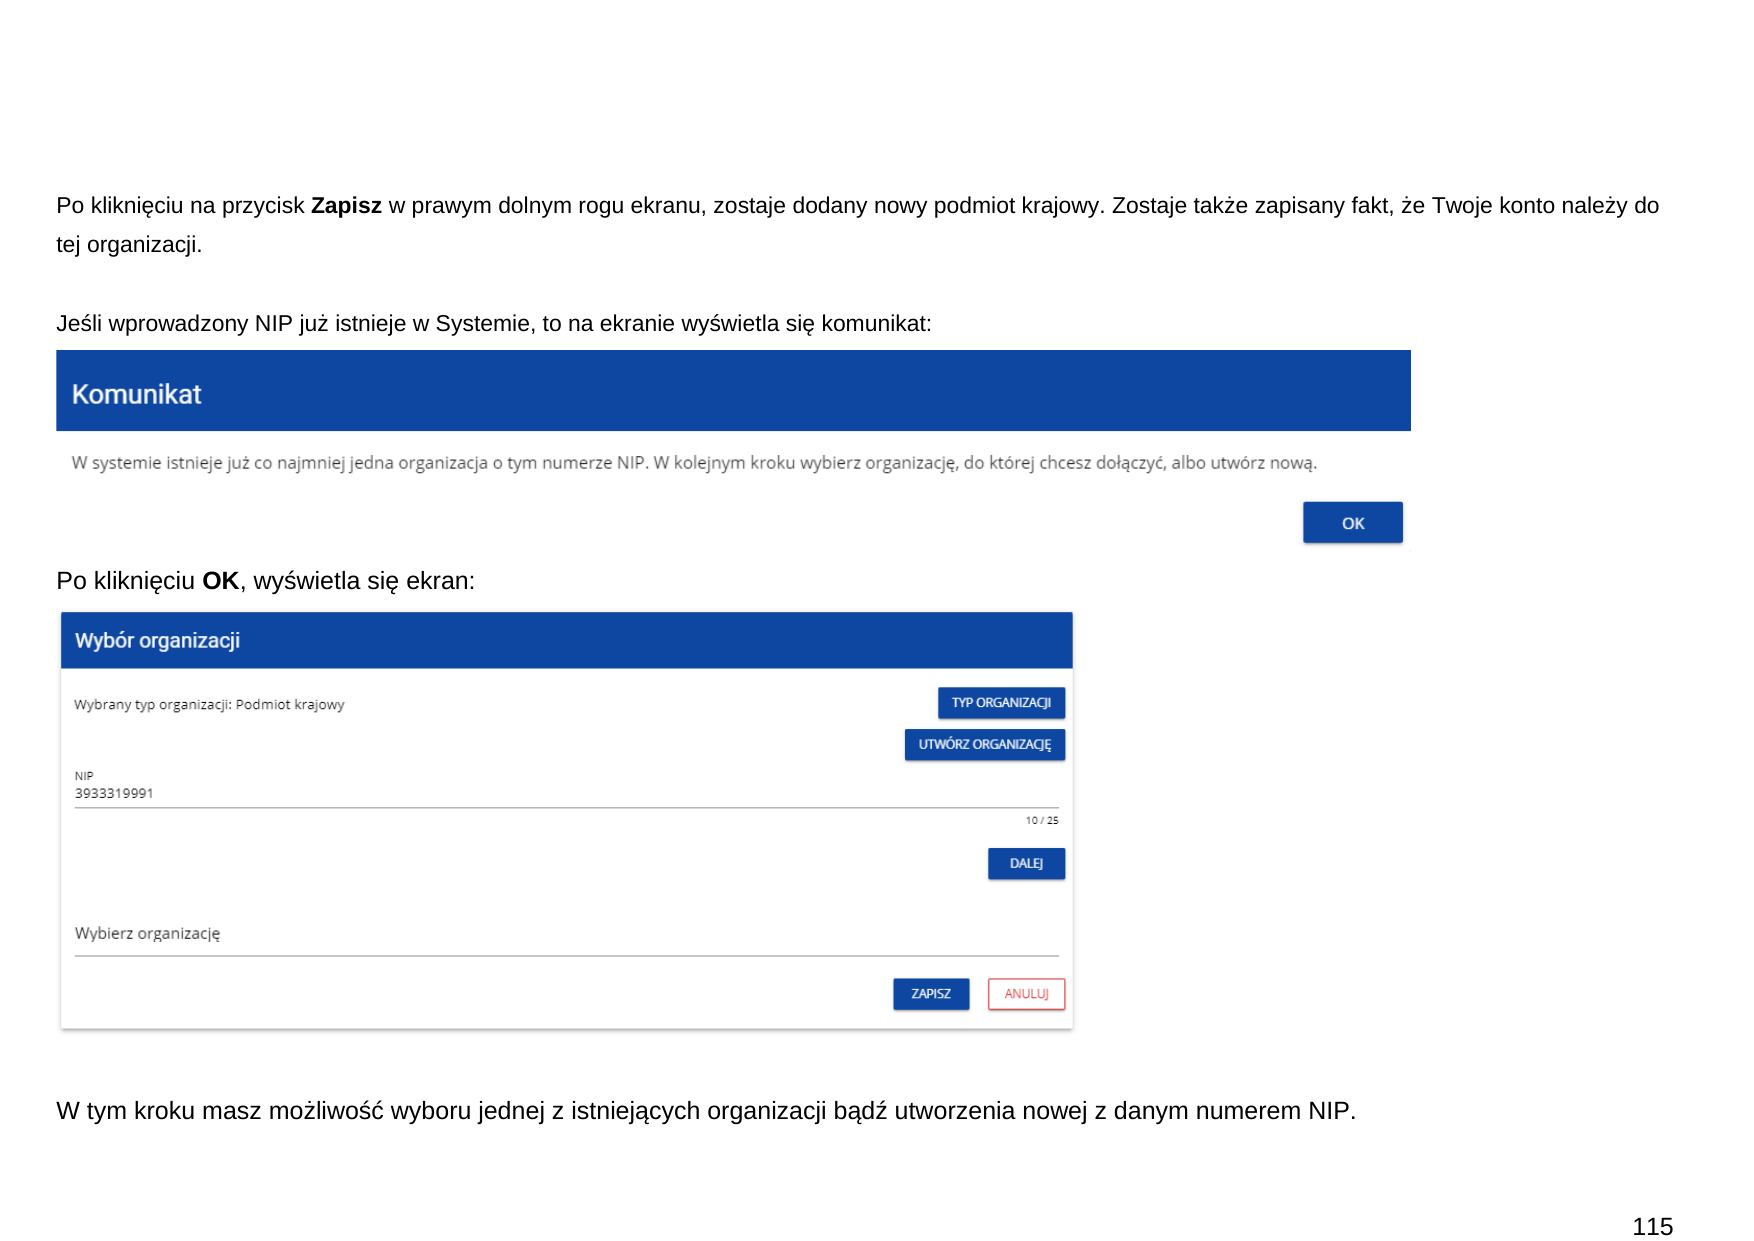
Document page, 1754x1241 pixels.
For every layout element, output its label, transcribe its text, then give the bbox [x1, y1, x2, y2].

picture [56, 608, 1080, 1039]
text Po kliknięciu na przycisk Zapisz w prawym dolnym rogu ekranu, zostaje dodany nowy podmiot krajowy. Zostaje także zapisany fakt, że Twoje konto należy do tej organizacji. [56, 192, 1674, 258]
text W tym kroku masz możliwość wyboru jednej z istniejących organizacji bądź utworzenia nowej z danym numerem NIP. [56, 1096, 1674, 1125]
text Po kliknięciu OK, wyświetla się ekran: [56, 566, 1674, 594]
picture [56, 350, 1411, 552]
text Jeśli wprowadzony NIP już istnieje w Systemie, to na ekranie wyświetla się komunikat: [56, 310, 1674, 337]
